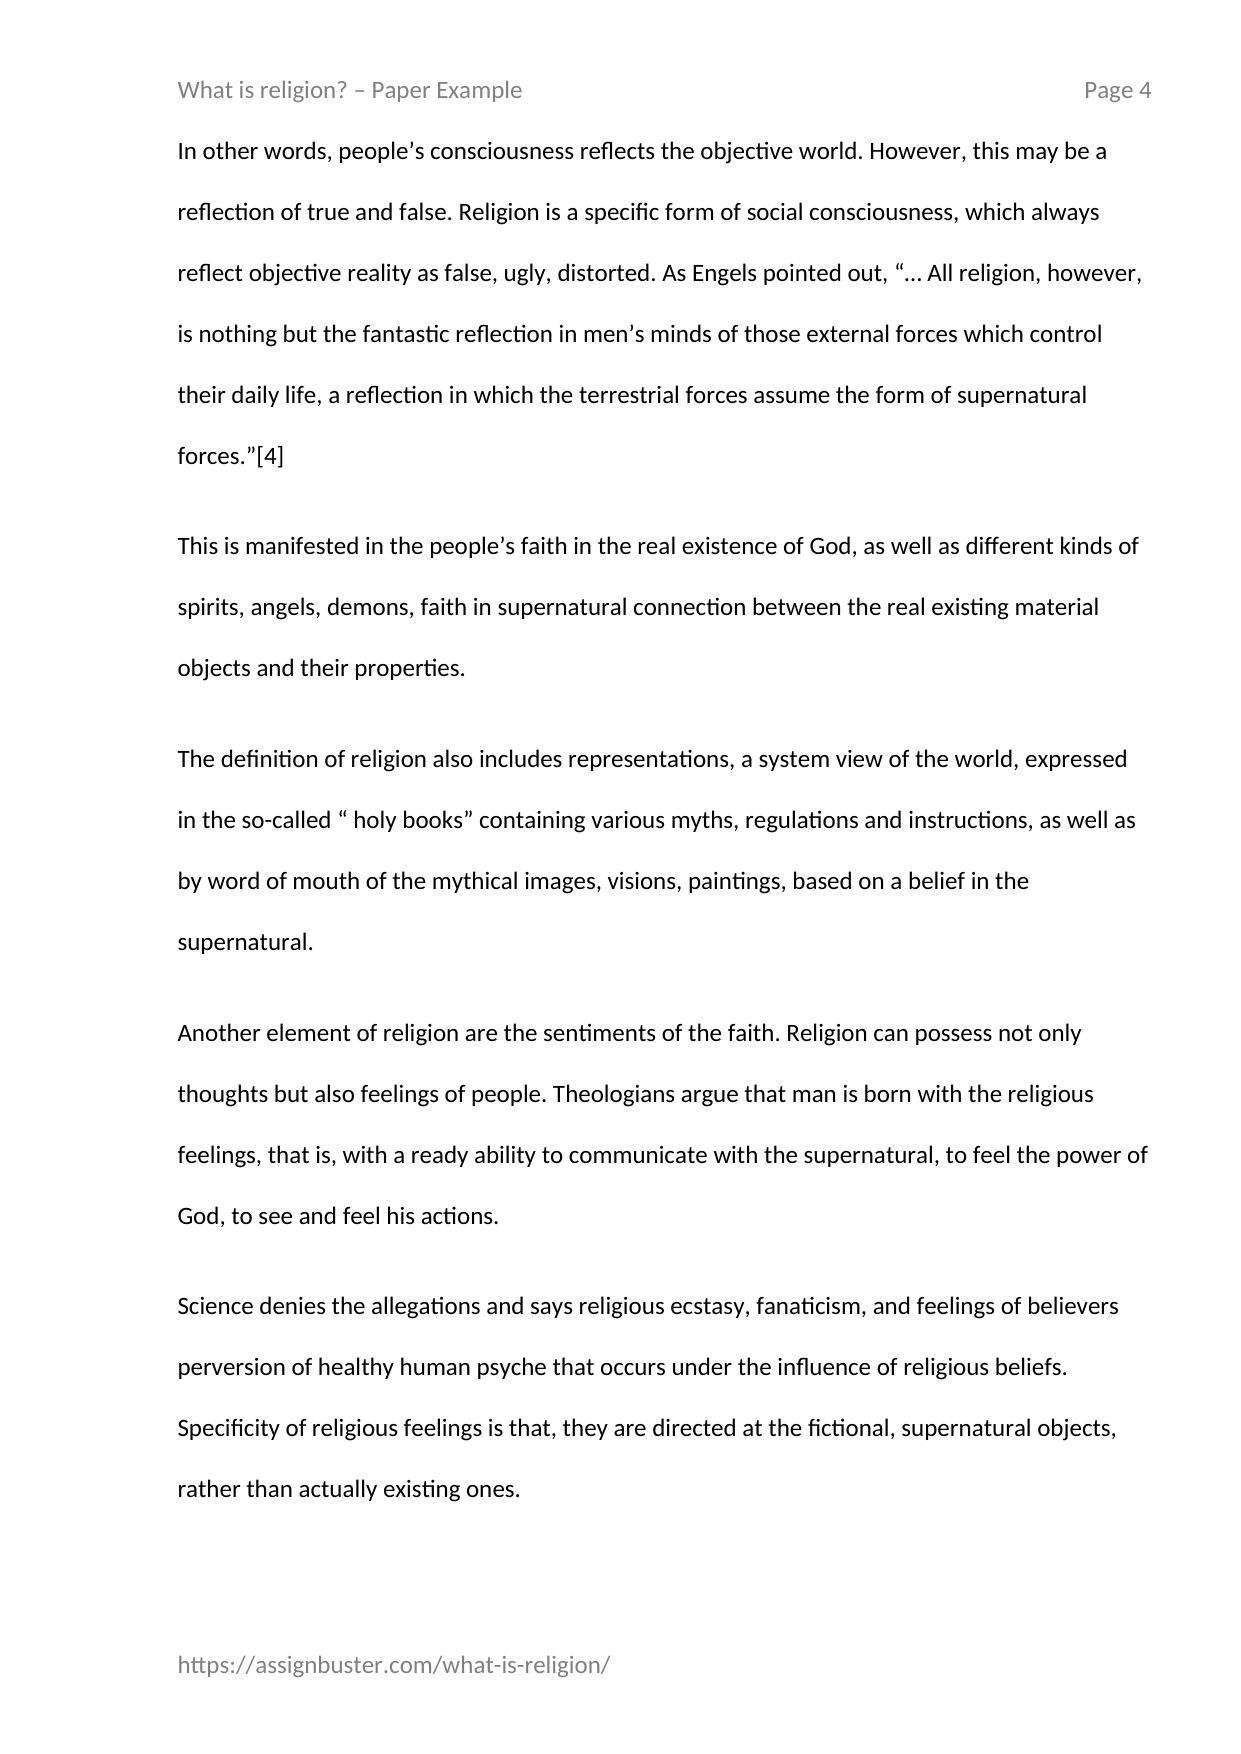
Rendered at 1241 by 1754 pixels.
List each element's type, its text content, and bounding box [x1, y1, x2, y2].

text Science denies the allegations and says religious ecstasy, fanaticism, and feelings of believers perversion of healthy human psyche that occurs under the influence of religious beliefs. Specificity of religious feelings is that, they are directed at the fictional, supernatural objects, rather than actually existing ones. [177, 1290, 1152, 1504]
text This is manifested in the people’s faith in the real existence of God, as well as different kinds of spirits, angels, demons, faith in supernatural connection between the real existing material objects and their properties. [177, 531, 1152, 683]
text The definition of religion also includes representations, a system view of the world, expressed in the so-called “ holy books” containing various myths, regulations and instructions, as well as by word of mouth of the mythical images, visions, paintings, based on a belief in the supernatural. [177, 743, 1152, 957]
text In other words, people’s consciousness reflects the objective world. However, this may be a reflection of true and false. Religion is a specific form of social consciousness, which always reflect objective reality as false, ugly, distorted. As Engels pointed out, “… All religion, however, is nothing but the fantastic reflection in men’s minds of those external forces which control their daily life, a reflection in which the terrestrial forces assume the form of supernatural forces.”[4] [177, 135, 1152, 471]
text Another element of religion are the sentiments of the faith. Religion can possess not only thoughts but also feelings of people. Theologians argue that man is born with the religious feelings, that is, with a ready ability to communicate with the supernatural, to feel the power of God, to see and feel his actions. [177, 1017, 1152, 1230]
